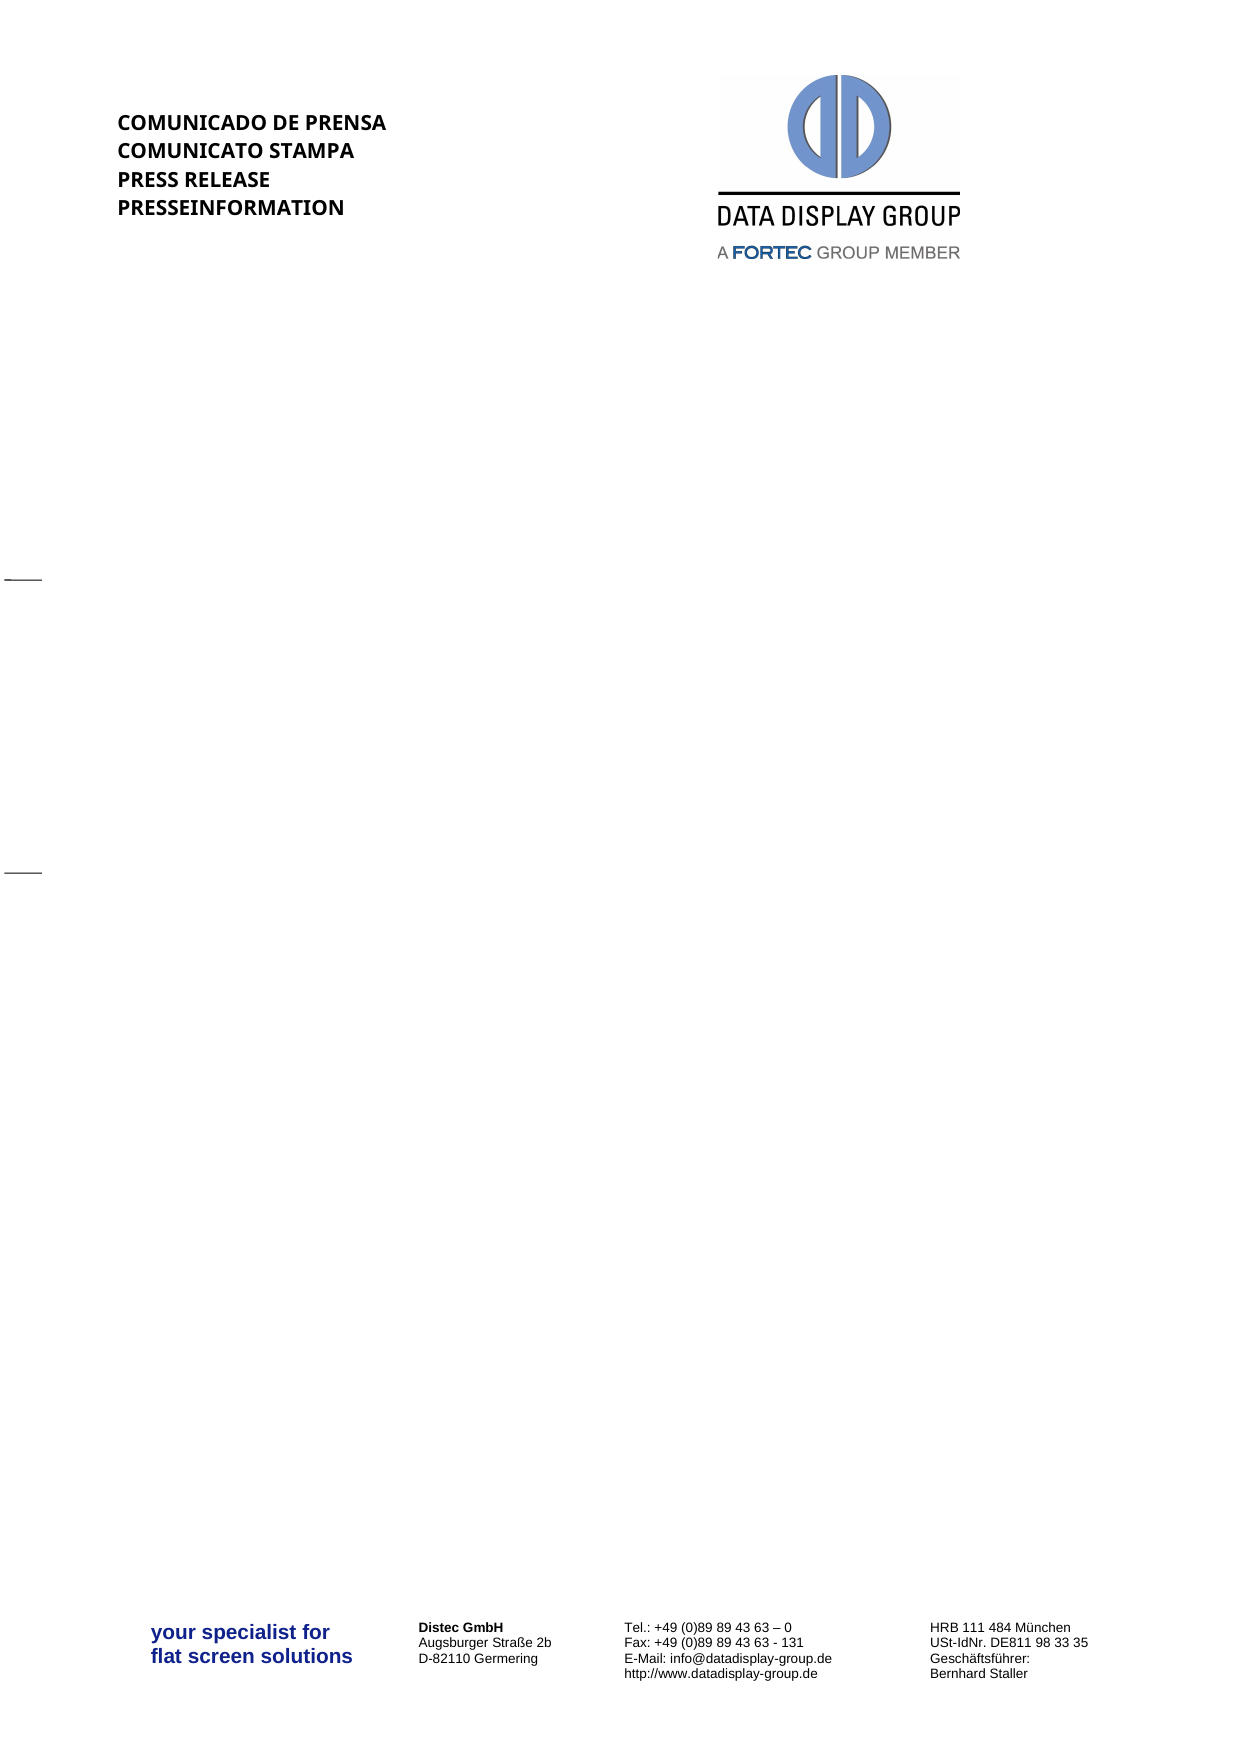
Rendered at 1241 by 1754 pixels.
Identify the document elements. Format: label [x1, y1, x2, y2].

picture [717, 75, 960, 259]
